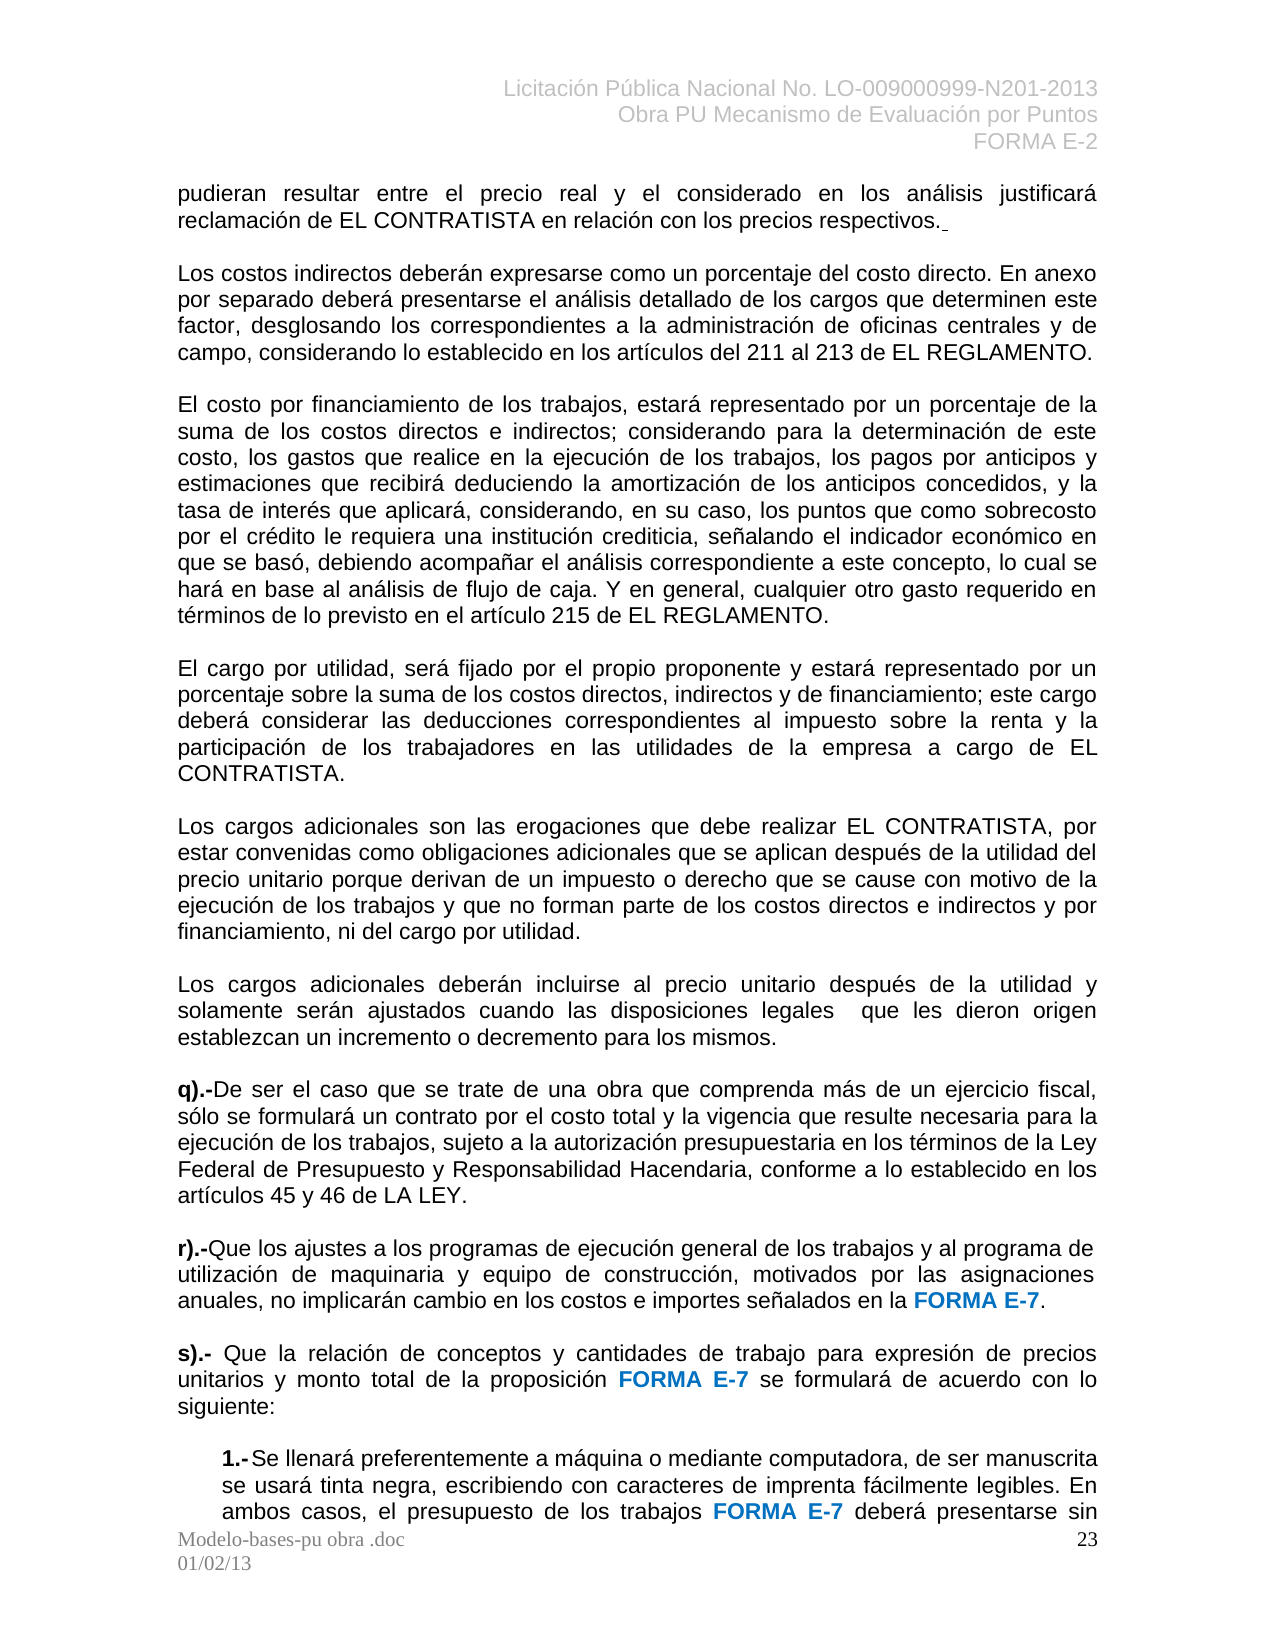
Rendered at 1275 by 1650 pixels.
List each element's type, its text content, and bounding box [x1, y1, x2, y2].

text Los cargos adicionales son las erogaciones que debe realizar EL CONTRATISTA, por estar convenidas como obligaciones adicionales que se aplican después de la utilidad del precio unitario porque derivan de un impuesto o derecho que se cause con motivo de la ejecución de los trabajos y que no forman parte de los costos directos e indirectos y por financiamiento, ni del cargo por utilidad. [177, 813, 1098, 945]
text q).-De ser el caso que se trate de una obra que comprenda más de un ejercicio fiscal, sólo se formulará un contrato por el costo total y la vigencia que resulte necesaria para la ejecución de los trabajos, sujeto a la autorización presupuestaria en los términos de la Ley Federal de Presupuesto y Responsabilidad Hacendaria, conforme a lo establecido en los artículos 45 y 46 de LA LEY. [177, 1076, 1098, 1208]
text s).- Que la relación de conceptos y cantidades de trabajo para expresión de precios unitarios y monto total de la proposición FORMA E-7 se formulará de acuerdo con lo siguiente: [177, 1340, 1098, 1419]
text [222, 1445, 1098, 1524]
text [177, 180, 1098, 233]
text El costo por financiamiento de los trabajos, estará representado por un porcentaje de la suma de los costos directos e indirectos; considerando para la determinación de este costo, los gastos que realice en la ejecución de los trabajos, los pagos por anticipos y estimaciones que recibirá deduciendo la amortización de los anticipos concedidos, y la tasa de interés que aplicará, considerando, en su caso, los puntos que como sobrecosto por el crédito le requiera una institución crediticia, señalando el indicador económico en que se basó, debiendo acompañar el análisis correspondiente a este concepto, lo cual se hará en base al análisis de flujo de caja. Y en general, cualquier otro gasto requerido en términos de lo previsto en el artículo 215 de EL REGLAMENTO. [177, 391, 1098, 628]
text Los costos indirectos deberán expresarse como un porcentaje del costo directo. En anexo por separado deberá presentarse el análisis detallado de los cargos que determinen este factor, desglosando los correspondientes a la administración de oficinas centrales y de campo, considerando lo establecido en los artículos del 211 al 213 de EL REGLAMENTO. [177, 259, 1098, 365]
text Los cargos adicionales deberán incluirse al precio unitario después de la utilidad y solamente serán ajustados cuando las disposiciones legales que les dieron origen establezcan un incremento o decremento para los mismos. [177, 971, 1098, 1050]
text r).-Que los ajustes a los programas de ejecución general de los trabajos y al programa de utilización de maquinaria y equipo de construcción, motivados por las asignaciones anuales, no implicarán cambio en los costos e importes señalados en la FORMA E-7. [177, 1234, 1096, 1314]
text El cargo por utilidad, será fijado por el propio proponente y estará representado por un porcentaje sobre la suma de los costos directos, indirectos y de financiamiento; este cargo deberá considerar las deducciones correspondientes al impuesto sobre la renta y la participación de los trabajadores en las utilidades de la empresa a cargo de EL CONTRATISTA. [177, 655, 1098, 787]
